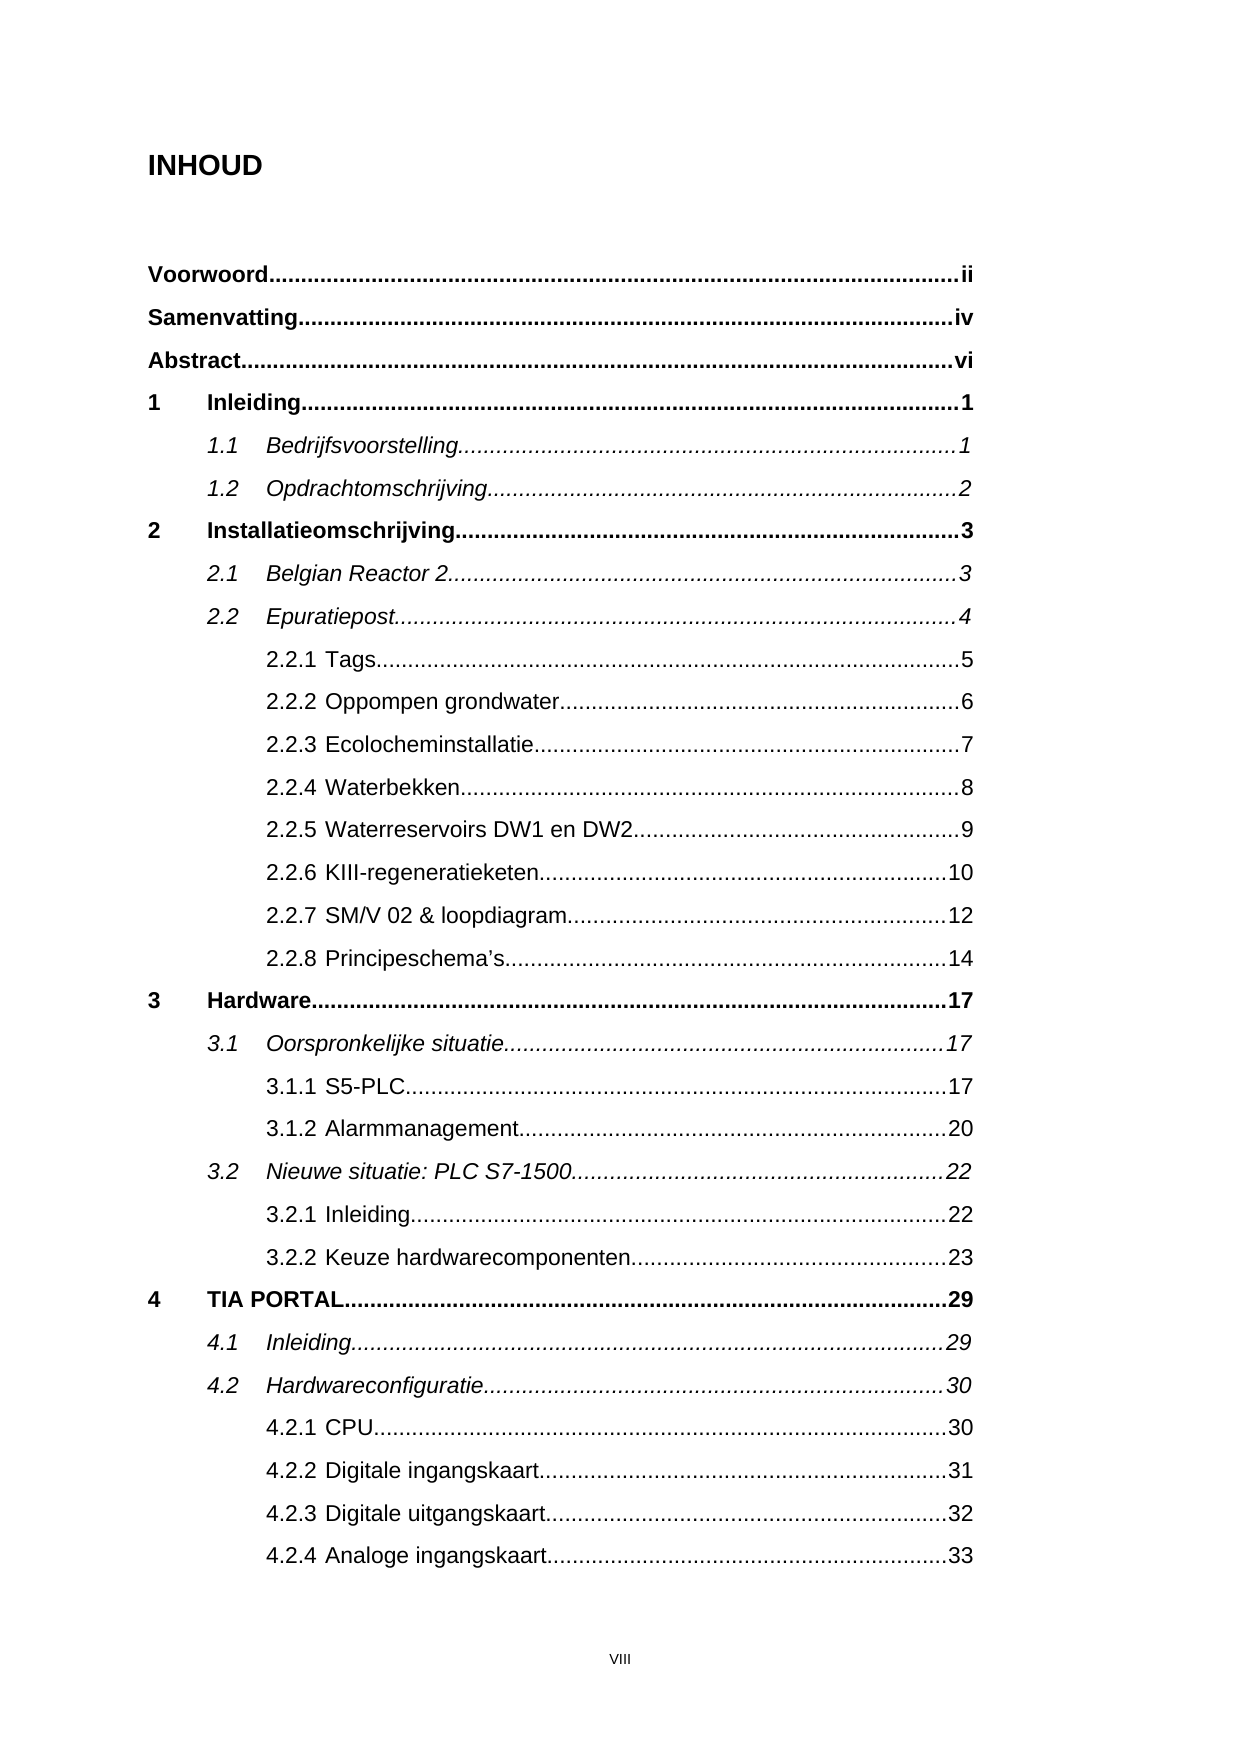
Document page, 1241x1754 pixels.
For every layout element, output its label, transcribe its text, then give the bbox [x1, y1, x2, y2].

text 2.2.6 KIII-regeneratieketen 10 [266, 859, 1092, 886]
text 2.2.1 Tags 5 [266, 646, 1092, 672]
text 3.1 Oorspronkelijke situatie 17 [207, 1030, 1092, 1056]
text 4.2.2 Digitale ingangskaart 31 [266, 1457, 1092, 1483]
text 2.2.7 SM/V 02 & loopdiagram 12 [266, 902, 1092, 928]
text 2.2.5 Waterreservoirs DW1 en DW2 9 [266, 816, 1092, 843]
text 3.1.1 S5-PLC 17 [266, 1073, 1092, 1099]
text Samenvatting iv [148, 304, 1092, 330]
text 2.2 Epuratiepost 4 [207, 603, 1092, 629]
text 3.2.1 Inleiding 22 [266, 1201, 1092, 1227]
text 2 Installatieomschrijving 3 [148, 517, 1092, 544]
text Voorwoord ii [148, 261, 1092, 288]
text 2.2.4 Waterbekken 8 [266, 774, 1092, 800]
text Abstract vi [148, 347, 1092, 373]
text 1 Inleiding 1 [148, 389, 1092, 416]
text 4.1 Inleiding 29 [207, 1329, 1092, 1355]
text 4.2 Hardwareconfiguratie 30 [207, 1372, 1092, 1398]
text 2.1 Belgian Reactor 2 3 [207, 560, 1092, 587]
text 2.2.8 Principeschema’s 14 [266, 944, 1092, 971]
text 3.2 Nieuwe situatie: PLC S7-1500 22 [207, 1158, 1092, 1184]
text Inhoud [148, 148, 1092, 181]
text 1.2 Opdrachtomschrijving 2 [207, 475, 1092, 501]
text 3 Hardware 17 [148, 987, 1092, 1014]
text 4.2.3 Digitale uitgangskaart 32 [266, 1500, 1092, 1526]
text 2.2.3 Ecolocheminstallatie 7 [266, 731, 1092, 757]
text 4 TIA PORTAL 29 [148, 1286, 1092, 1313]
text 3.1.2 Alarmmanagement 20 [266, 1115, 1092, 1142]
text 3.2.2 Keuze hardwarecomponenten 23 [266, 1243, 1092, 1270]
text 1.1 Bedrijfsvoorstelling 1 [207, 432, 1092, 458]
text 4.2.4 Analoge ingangskaart 33 [266, 1542, 1092, 1569]
text 4.2.1 CPU 30 [266, 1414, 1092, 1441]
text 2.2.2 Oppompen grondwater 6 [266, 688, 1092, 715]
